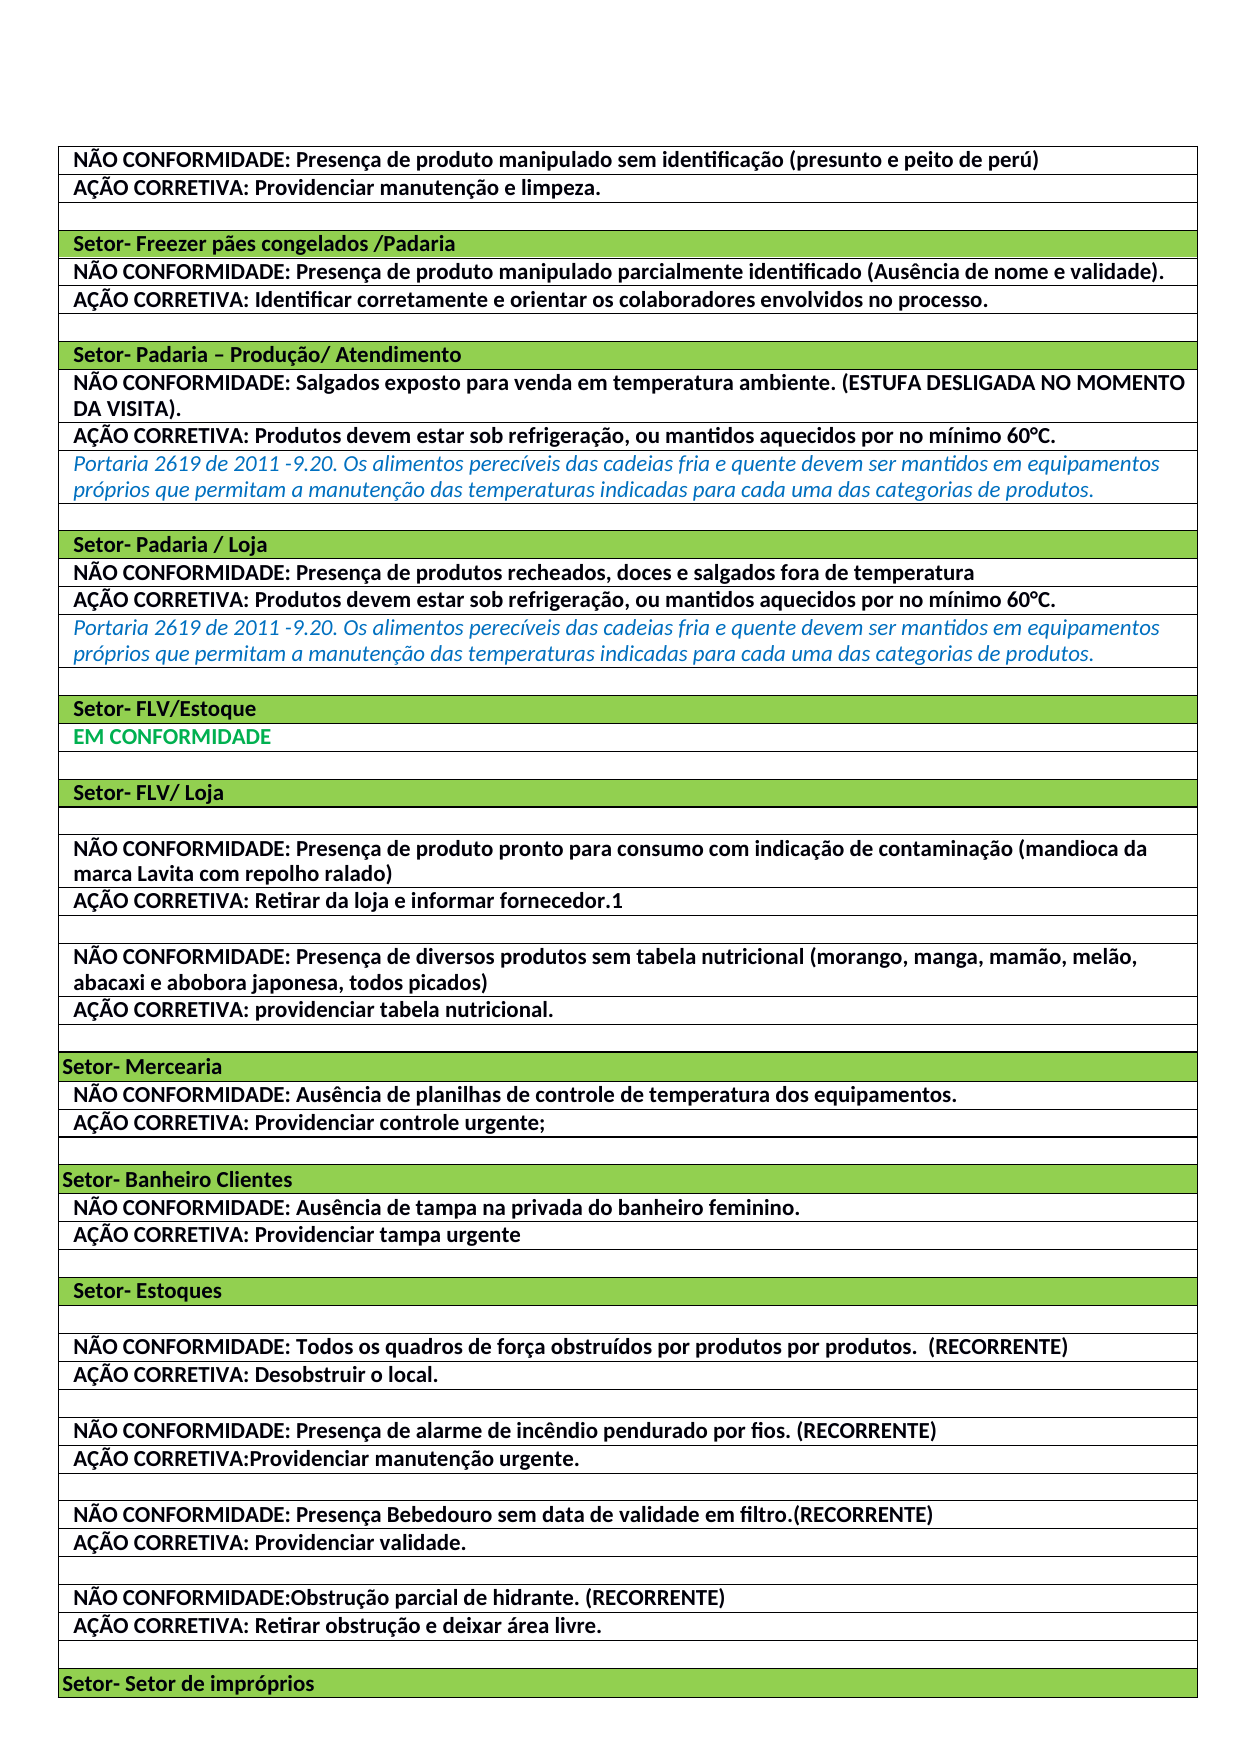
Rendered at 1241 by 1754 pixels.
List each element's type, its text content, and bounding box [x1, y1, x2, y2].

table_cell NÃO CONFORMIDADE: Todos os quadros de força obstruídos por produtos por produtos. (RECORRENTE) [59, 1334, 1197, 1361]
table_cell NÃO CONFORMIDADE: Presença de produtos recheados, doces e salgados fora de temperatura [59, 559, 1197, 586]
table_cell [59, 1474, 1197, 1500]
table_cell NÃO CONFORMIDADE:Obstrução parcial de hidrante. (RECORRENTE) [59, 1585, 1197, 1612]
table_cell [59, 1138, 1197, 1164]
table_cell NÃO CONFORMIDADE: Salgados exposto para venda em temperatura ambiente. (ESTUFA DESLIGADA NO MOMENTO DA VISITA). [59, 370, 1197, 422]
table_cell NÃO CONFORMIDADE: Presença de produto pronto para consumo com indicação de contaminação (mandioca da marca Lavita com repolho ralado) [59, 835, 1197, 887]
table_cell AÇÃO CORRETIVA: Providenciar validade. [59, 1529, 1197, 1556]
table_cell NÃO CONFORMIDADE: Ausência de planilhas de controle de temperatura dos equipamentos. [59, 1082, 1197, 1108]
table_cell AÇÃO CORRETIVA: Desobstruir o local. [59, 1362, 1197, 1389]
table_cell Setor- FLV/Estoque [59, 696, 1197, 723]
table_cell [59, 916, 1197, 943]
table_cell Setor- Estoques [59, 1278, 1197, 1305]
table_cell AÇÃO CORRETIVA: Providenciar manutenção e limpeza. [59, 175, 1197, 202]
table_cell [59, 1557, 1197, 1584]
table_cell [59, 504, 1197, 530]
table_cell AÇÃO CORRETIVA: Retirar da loja e informar fornecedor.1 [59, 888, 1197, 915]
table_cell [59, 1306, 1197, 1333]
table_cell AÇÃO CORRETIVA: providenciar tabela nutricional. [59, 997, 1197, 1023]
table_cell [59, 314, 1197, 341]
table_cell [59, 752, 1197, 778]
table_cell Setor- Padaria / Loja [59, 531, 1197, 558]
table_cell Setor- Mercearia [59, 1053, 1197, 1081]
table_cell NÃO CONFORMIDADE: Presença de produto manipulado sem identificação (presunto e peito de perú) [59, 147, 1197, 174]
table_cell Setor- Banheiro Clientes [59, 1165, 1197, 1193]
table_cell [59, 1250, 1197, 1277]
table_cell Portaria 2619 de 2011 -9.20. Os alimentos perecíveis das cadeias fria e quente devem ser mantidos em equipamentos próprios que permitam a manutenção das temperaturas indicadas para cada uma das categorias de produtos. [59, 615, 1197, 667]
table_cell AÇÃO CORRETIVA: Retirar obstrução e deixar área livre. [59, 1613, 1197, 1640]
table_cell AÇÃO CORRETIVA: Providenciar tampa urgente [59, 1222, 1197, 1249]
table_cell AÇÃO CORRETIVA: Identificar corretamente e orientar os colaboradores envolvidos no processo. [59, 286, 1197, 313]
table_cell [59, 1641, 1197, 1668]
table_cell EM CONFORMIDADE [59, 724, 1197, 751]
table_cell AÇÃO CORRETIVA:Providenciar manutenção urgente. [59, 1446, 1197, 1472]
table_cell Setor- Padaria – Produção/ Atendimento [59, 342, 1197, 369]
table_cell [59, 203, 1197, 229]
table_cell NÃO CONFORMIDADE: Presença de produto manipulado parcialmente identificado (Ausência de nome e validade). [59, 259, 1197, 285]
table_cell [59, 1390, 1197, 1417]
table_cell [59, 1025, 1197, 1051]
table_cell Setor- Setor de impróprios [59, 1669, 1197, 1697]
table_cell NÃO CONFORMIDADE: Presença de alarme de incêndio pendurado por fios. (RECORRENTE) [59, 1418, 1197, 1444]
table_cell Setor- FLV/ Loja [59, 780, 1197, 806]
table_cell Portaria 2619 de 2011 -9.20. Os alimentos perecíveis das cadeias fria e quente devem ser mantidos em equipamentos próprios que permitam a manutenção das temperaturas indicadas para cada uma das categorias de produtos. [59, 451, 1197, 502]
table_cell NÃO CONFORMIDADE: Presença Bebedouro sem data de validade em filtro.(RECORRENTE) [59, 1501, 1197, 1528]
table_cell Setor- Freezer pães congelados /Padaria [59, 231, 1197, 257]
table_cell [59, 808, 1197, 834]
table_cell AÇÃO CORRETIVA: Providenciar controle urgente; [59, 1110, 1197, 1136]
table_cell AÇÃO CORRETIVA: Produtos devem estar sob refrigeração, ou mantidos aquecidos por no mínimo 60°C. [59, 587, 1197, 614]
table_cell AÇÃO CORRETIVA: Produtos devem estar sob refrigeração, ou mantidos aquecidos por no mínimo 60°C. [59, 423, 1197, 450]
table_cell NÃO CONFORMIDADE: Ausência de tampa na privada do banheiro feminino. [59, 1194, 1197, 1221]
table_cell [59, 668, 1197, 695]
table_cell NÃO CONFORMIDADE: Presença de diversos produtos sem tabela nutricional (morango, manga, mamão, melão, abacaxi e abobora japonesa, todos picados) [59, 944, 1197, 996]
